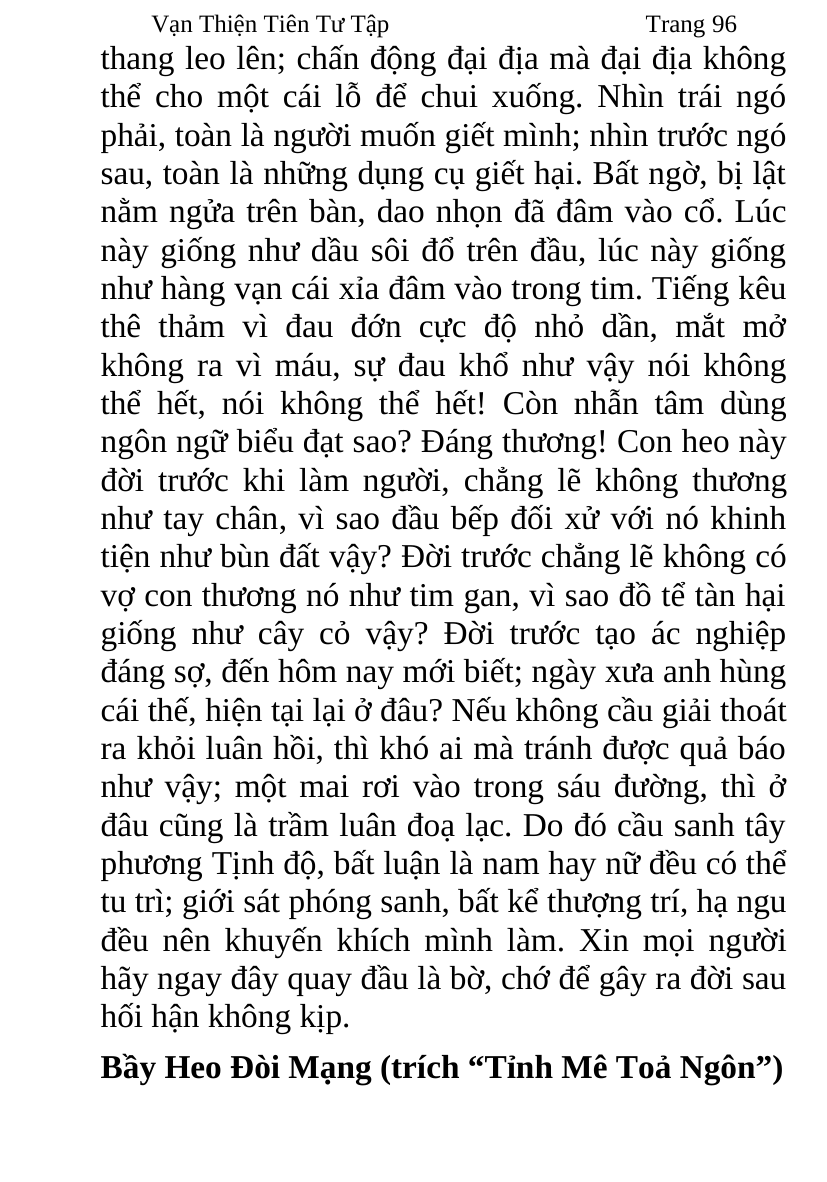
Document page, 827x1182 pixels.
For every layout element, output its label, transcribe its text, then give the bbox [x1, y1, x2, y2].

text Bầy Heo Đòi Mạng (trích “Tỉnh Mê Toả Ngôn”) [100, 1047, 787, 1086]
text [100, 38, 787, 1035]
